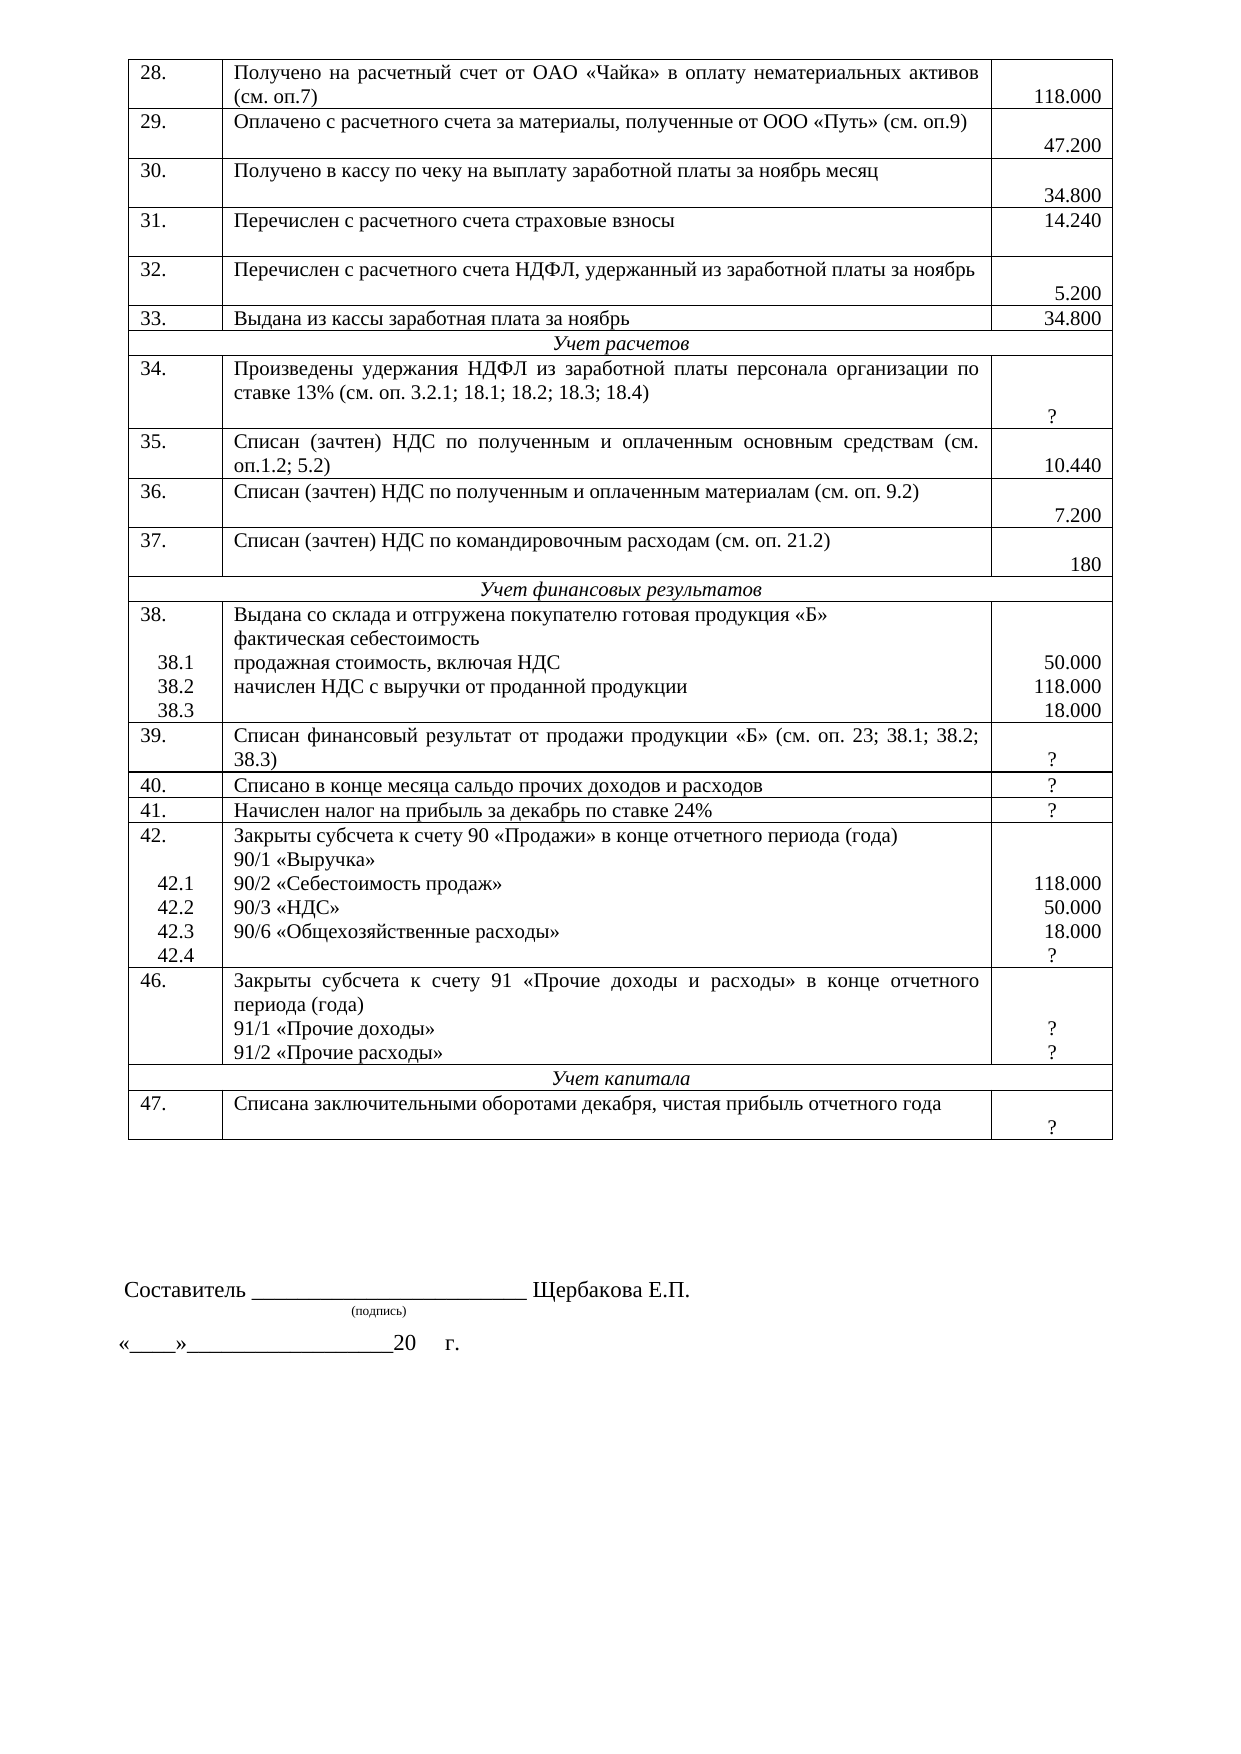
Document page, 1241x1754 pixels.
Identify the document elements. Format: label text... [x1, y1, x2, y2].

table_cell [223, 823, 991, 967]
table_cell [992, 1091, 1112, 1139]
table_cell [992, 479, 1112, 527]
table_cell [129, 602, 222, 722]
text «____»__________________20 г. [118, 1329, 1181, 1355]
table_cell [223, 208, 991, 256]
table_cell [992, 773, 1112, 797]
text (подпись) [118, 1303, 1181, 1329]
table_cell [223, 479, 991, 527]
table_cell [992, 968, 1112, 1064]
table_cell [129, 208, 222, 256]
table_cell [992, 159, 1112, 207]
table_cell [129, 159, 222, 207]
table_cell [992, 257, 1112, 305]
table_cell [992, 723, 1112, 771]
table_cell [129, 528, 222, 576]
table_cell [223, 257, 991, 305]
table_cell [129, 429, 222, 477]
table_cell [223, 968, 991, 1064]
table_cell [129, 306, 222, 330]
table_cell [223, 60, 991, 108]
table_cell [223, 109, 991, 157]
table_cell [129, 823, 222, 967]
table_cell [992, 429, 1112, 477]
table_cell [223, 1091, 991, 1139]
text Составитель ________________________ Щербакова Е.П. [118, 1276, 1181, 1303]
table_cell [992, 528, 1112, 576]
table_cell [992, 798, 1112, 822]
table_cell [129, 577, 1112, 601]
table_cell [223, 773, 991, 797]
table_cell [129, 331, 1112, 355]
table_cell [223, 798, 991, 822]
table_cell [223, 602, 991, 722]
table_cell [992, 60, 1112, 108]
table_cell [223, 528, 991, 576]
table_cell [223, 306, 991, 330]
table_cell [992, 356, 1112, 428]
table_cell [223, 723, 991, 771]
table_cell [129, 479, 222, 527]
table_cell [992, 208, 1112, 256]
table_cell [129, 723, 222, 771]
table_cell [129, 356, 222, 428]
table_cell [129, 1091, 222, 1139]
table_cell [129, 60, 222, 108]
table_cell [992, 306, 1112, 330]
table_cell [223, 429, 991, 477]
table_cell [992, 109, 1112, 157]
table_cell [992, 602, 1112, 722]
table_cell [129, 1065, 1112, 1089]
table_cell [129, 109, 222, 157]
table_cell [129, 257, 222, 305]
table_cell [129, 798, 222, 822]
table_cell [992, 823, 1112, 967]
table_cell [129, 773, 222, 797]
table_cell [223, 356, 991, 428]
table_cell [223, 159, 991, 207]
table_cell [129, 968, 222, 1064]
